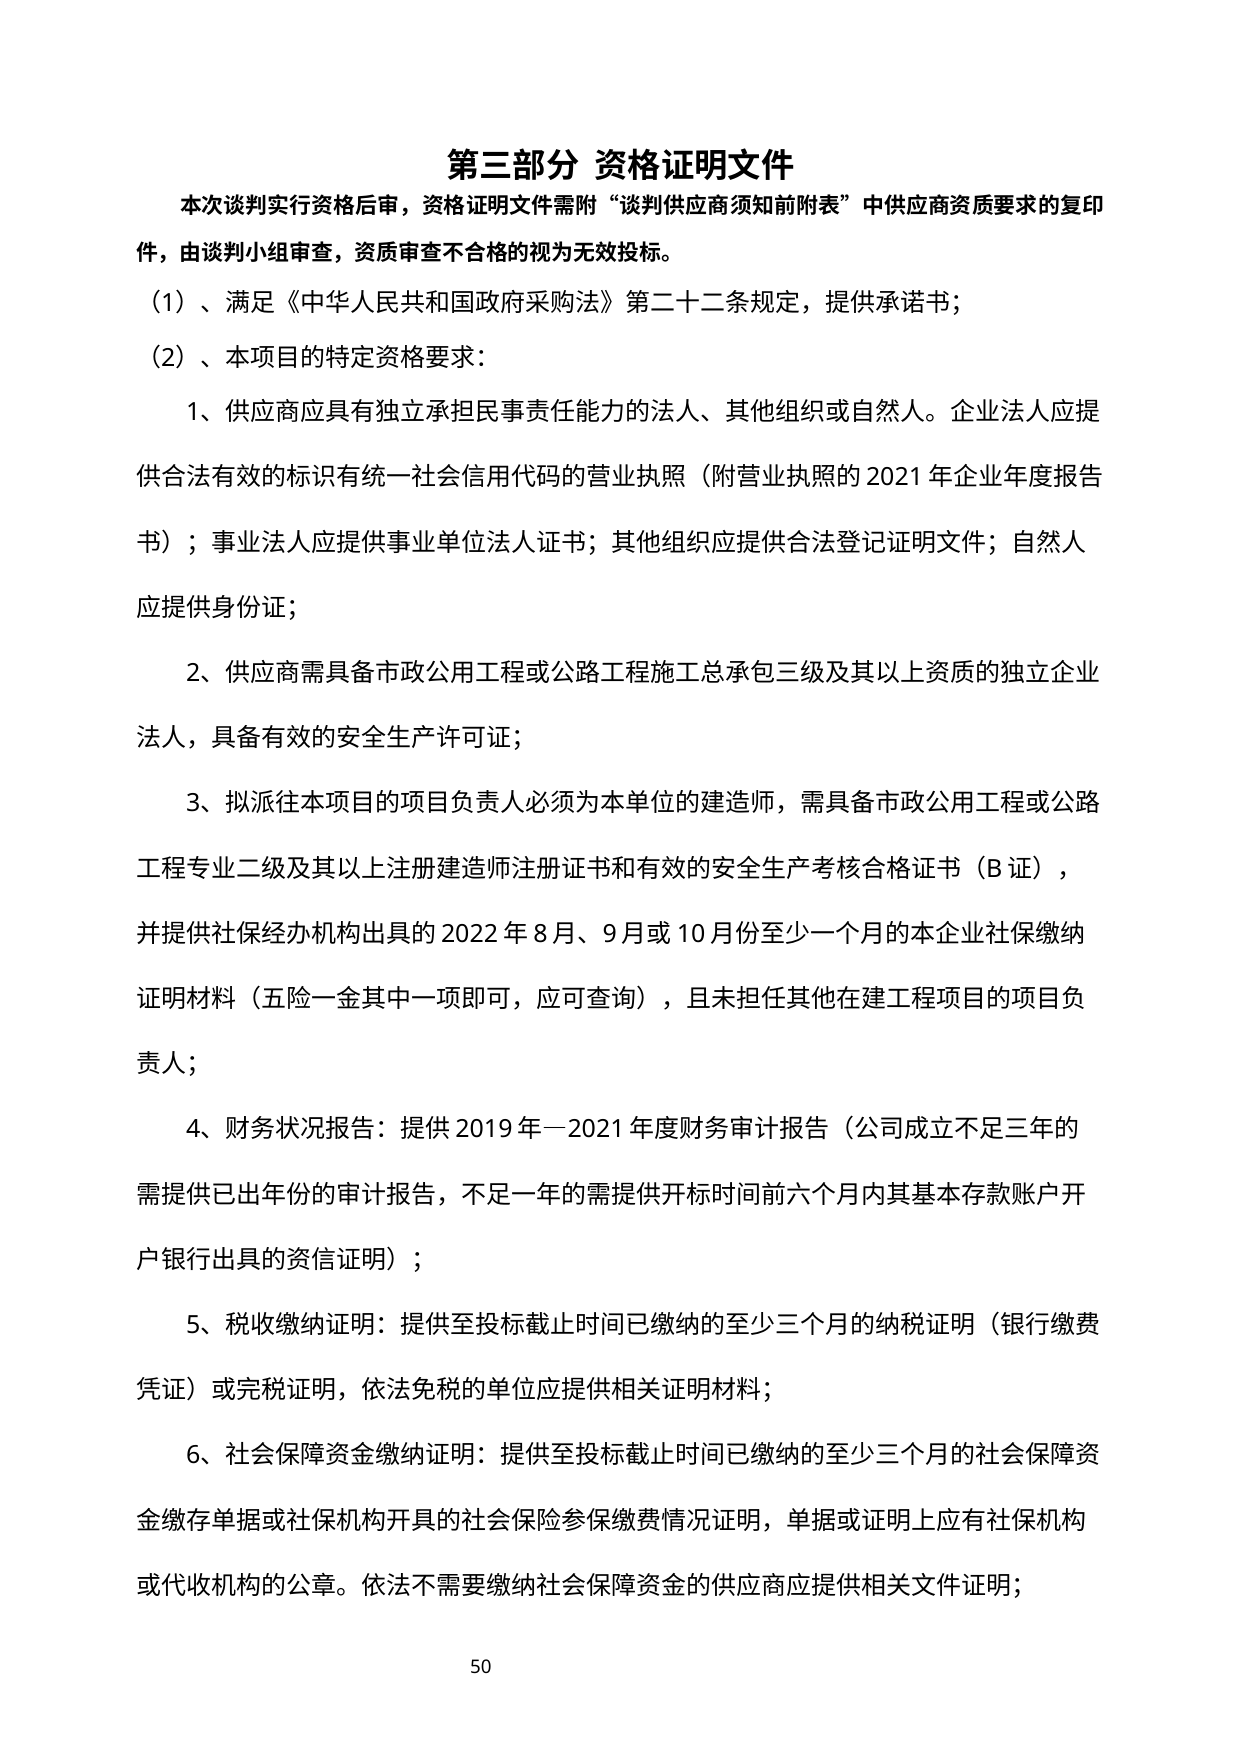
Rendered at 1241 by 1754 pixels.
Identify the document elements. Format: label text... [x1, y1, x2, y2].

text 第三部分 资格证明文件 [136, 136, 1104, 188]
list 4、财务状况报告：提供2019年—2021年度财务审计报告（公司成立不足三年的需提供已出年份的审计报告，不足一年的需提供开标时间前六个月内其基本存款账户开户银行出具的资信证明）； [136, 1109, 1104, 1276]
list 1、供应商应具有独立承担民事责任能力的法人、其他组织或自然人。企业法人应提供合法有效的标识有统一社会信用代码的营业执照（附营业执照的2021年企业年度报告书）；事业法人应提供事业单位法人证书；其他组织应提供合法登记证明文件；自然人应提供身份证； [136, 392, 1104, 623]
list 5、税收缴纳证明：提供至投标截止时间已缴纳的至少三个月的纳税证明（银行缴费凭证）或完税证明，依法免税的单位应提供相关证明材料； [136, 1304, 1104, 1406]
text 本次谈判实行资格后审，资格证明文件需附“谈判供应商须知前附表”中供应商资质要求的复印件，由谈判小组审查，资质审查不合格的视为无效投标。 [136, 188, 1104, 267]
list （1）、满足《中华人民共和国政府采购法》第二十二条规定，提供承诺书； [136, 283, 1104, 319]
list （2）、本项目的特定资格要求： [136, 337, 1104, 373]
list 2、供应商需具备市政公用工程或公路工程施工总承包三级及其以上资质的独立企业法人，具备有效的安全生产许可证； [136, 652, 1104, 754]
list 3、拟派往本项目的项目负责人必须为本单位的建造师，需具备市政公用工程或公路工程专业二级及其以上注册建造师注册证书和有效的安全生产考核合格证书（B证），并提供社保经办机构出具的2022年8月、9月或10月份至少一个月的本企业社保缴纳证明材料（五险一金其中一项即可，应可查询），且未担任其他在建工程项目的项目负责人； [136, 783, 1104, 1080]
list 6、社会保障资金缴纳证明：提供至投标截止时间已缴纳的至少三个月的社会保障资金缴存单据或社保机构开具的社会保险参保缴费情况证明，单据或证明上应有社保机构或代收机构的公章。依法不需要缴纳社会保障资金的供应商应提供相关文件证明； [136, 1435, 1104, 1602]
